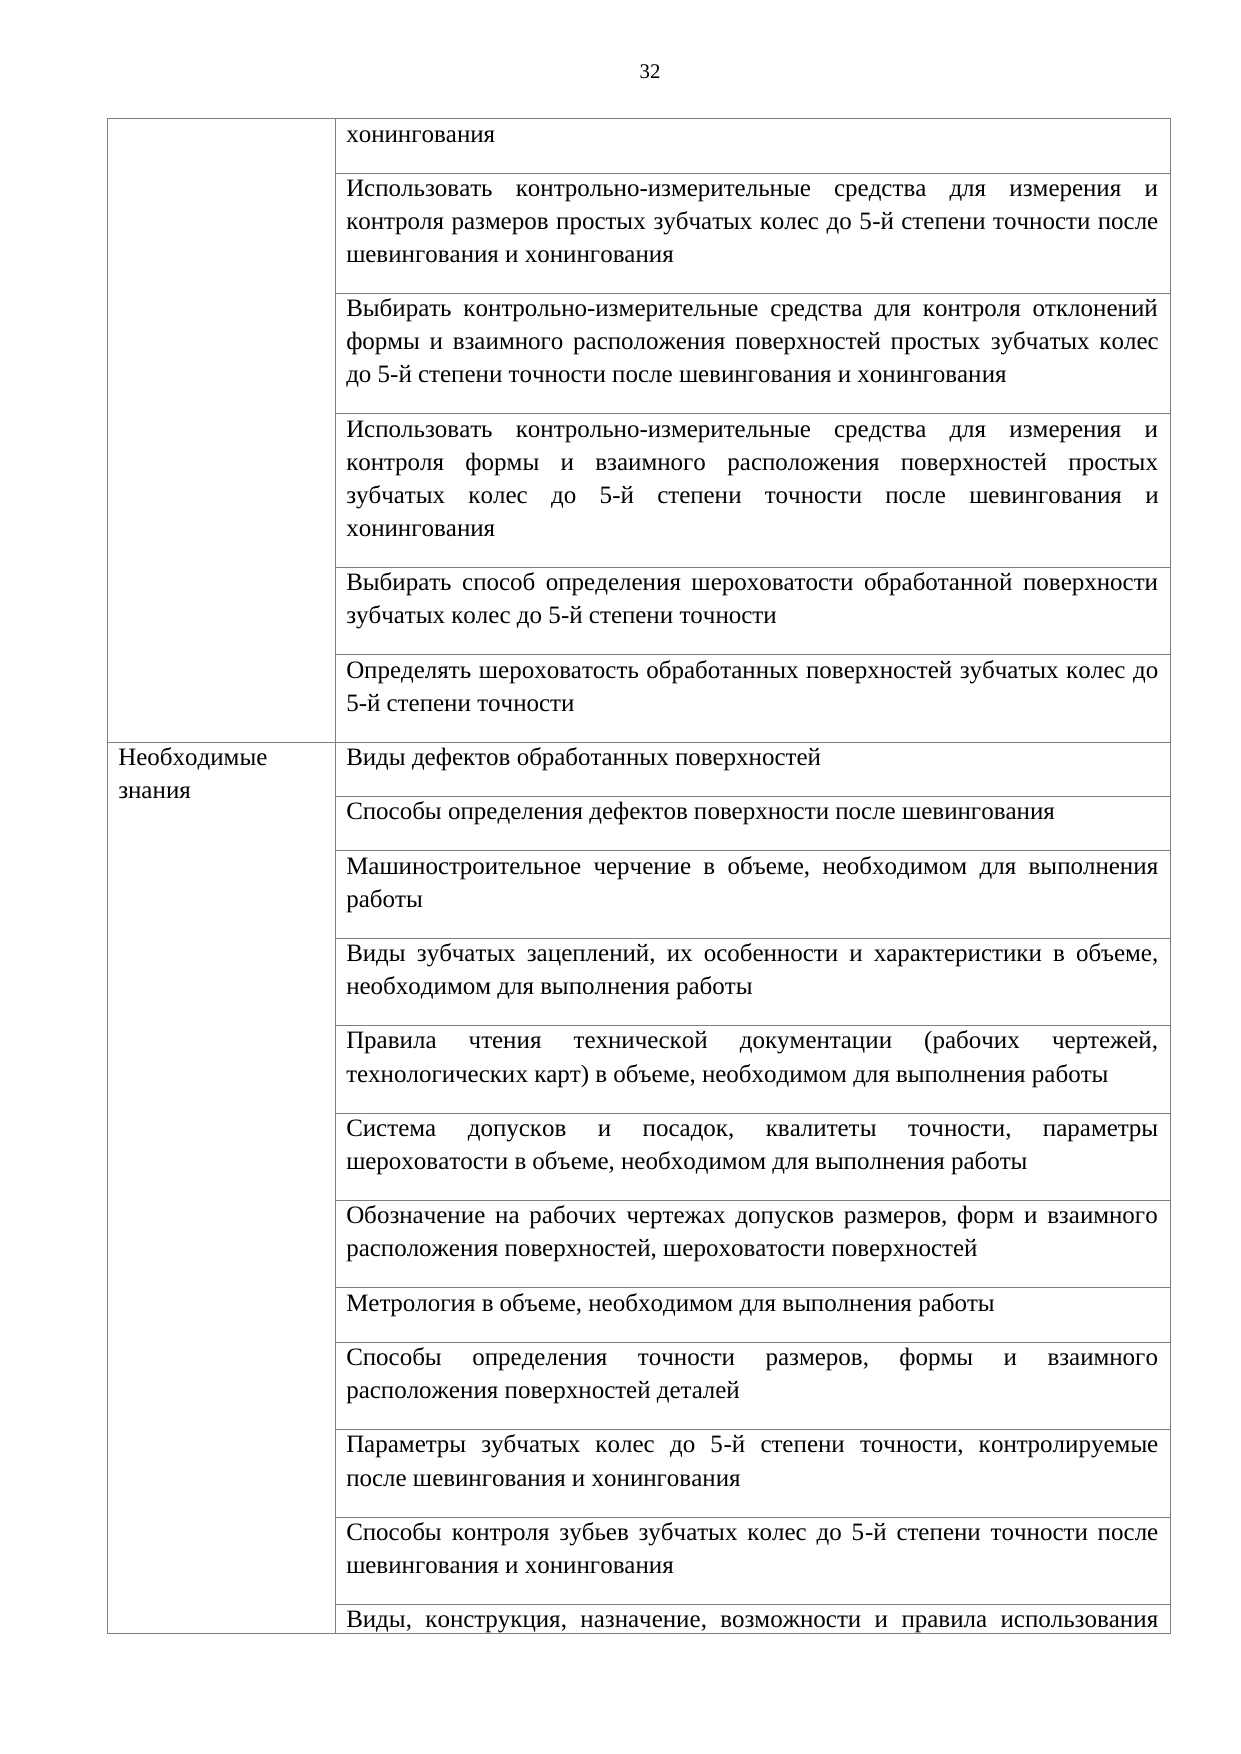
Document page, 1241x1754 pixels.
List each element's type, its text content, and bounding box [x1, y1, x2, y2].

table_cell Способы определения точности размеров, формы и взаимного расположения поверхностей деталей [336, 1343, 1170, 1429]
table_cell Использовать контрольно-измерительные средства для измерения и контроля размеров простых зубчатых колес до 5-й степени точности после шевингования и хонингования [336, 174, 1170, 293]
table_cell Использовать контрольно-измерительные средства для измерения и контроля формы и взаимного расположения поверхностей простых зубчатых колес до 5-й степени точности после шевингования и хонингования [336, 414, 1170, 567]
table_cell Определять шероховатость обработанных поверхностей зубчатых колес до 5-й степени точности [336, 655, 1170, 742]
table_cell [336, 1605, 1170, 1633]
table_cell Виды дефектов обработанных поверхностей [336, 743, 1170, 796]
table_cell Обозначение на рабочих чертежах допусков размеров, форм и взаимного расположения поверхностей, шероховатости поверхностей [336, 1201, 1170, 1287]
table_cell Метрология в объеме, необходимом для выполнения работы [336, 1288, 1170, 1342]
table_cell Способы контроля зубьев зубчатых колес до 5-й степени точности после шевингования и хонингования [336, 1518, 1170, 1604]
table_cell Система допусков и посадок, квалитеты точности, параметры шероховатости в объеме, необходимом для выполнения работы [336, 1114, 1170, 1200]
table_cell Выбирать контрольно-измерительные средства для контроля отклонений формы и взаимного расположения поверхностей простых зубчатых колес до 5-й степени точности после шевингования и хонингования [336, 294, 1170, 413]
table_cell Необходимые знания [108, 743, 335, 1633]
table_cell Машиностроительное черчение в объеме, необходимом для выполнения работы [336, 851, 1170, 938]
table_cell Правила чтения технической документации (рабочих чертежей, технологических карт) в объеме, необходимом для выполнения работы [336, 1026, 1170, 1112]
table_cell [336, 119, 1170, 172]
table_cell Выбирать способ определения шероховатости обработанной поверхности зубчатых колес до 5-й степени точности [336, 568, 1170, 654]
table_cell Параметры зубчатых колес до 5-й степени точности, контролируемые после шевингования и хонингования [336, 1430, 1170, 1516]
table_cell Виды зубчатых зацеплений, их особенности и характеристики в объеме, необходимом для выполнения работы [336, 939, 1170, 1025]
table_cell Способы определения дефектов поверхности после шевингования [336, 797, 1170, 850]
